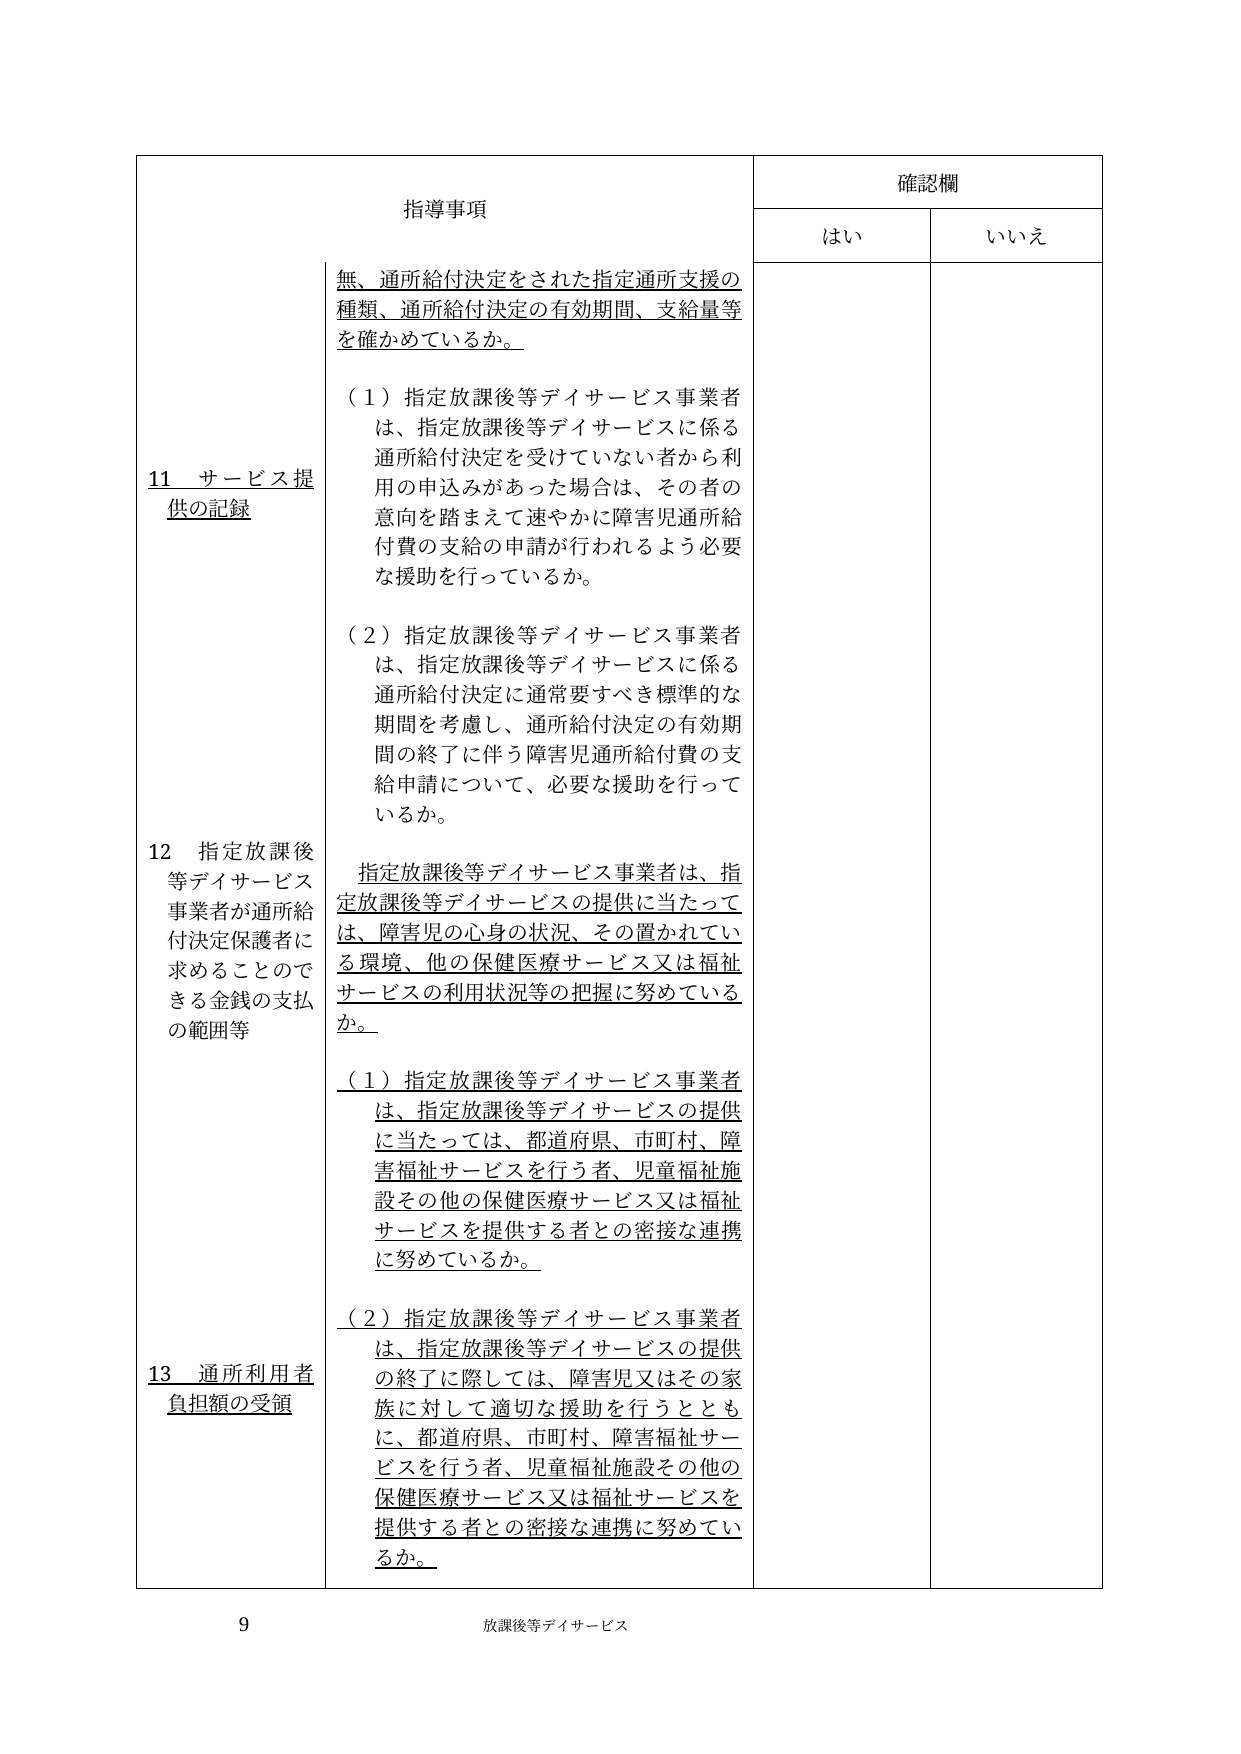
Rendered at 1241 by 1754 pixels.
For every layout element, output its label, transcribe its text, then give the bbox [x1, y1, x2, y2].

table_header 指導事項 [137, 156, 753, 262]
table_cell はい [754, 209, 930, 262]
table_cell いいえ [931, 209, 1102, 262]
table_header 確認欄 [754, 156, 1102, 208]
table_cell [754, 263, 930, 1588]
table_cell [931, 263, 1102, 1588]
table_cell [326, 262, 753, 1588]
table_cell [137, 262, 325, 1588]
